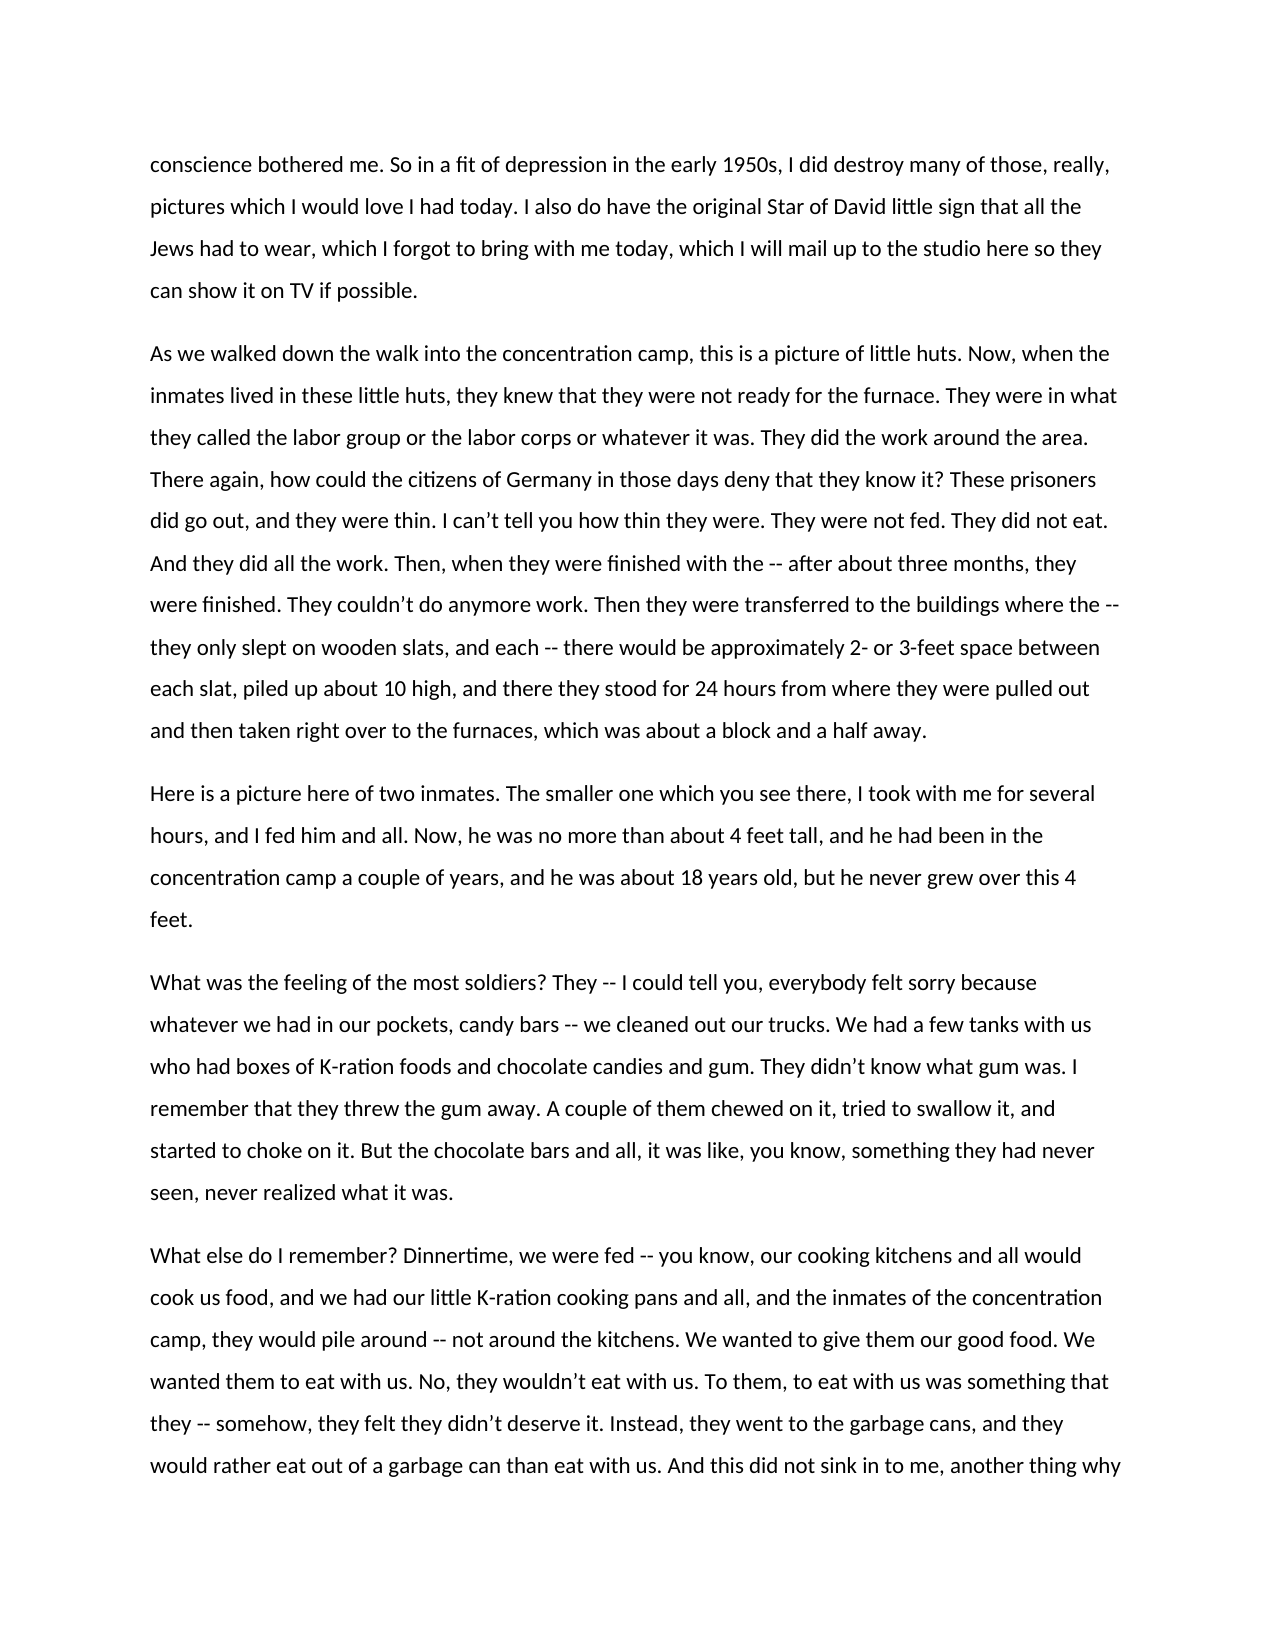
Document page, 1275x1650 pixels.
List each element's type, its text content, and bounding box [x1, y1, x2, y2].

text As we walked down the walk into the concentration camp, this is a picture of little huts. Now, when the inmates lived in these little huts, they knew that they were not ready for the furnace. They were in what they called the labor group or the labor corps or whatever it was. They did the work around the area. There again, how could the citizens of Germany in those days deny that they know it? These prisoners did go out, and they were thin. I can’t tell you how thin they were. They were not fed. They did not eat. And they did all the work. Then, when they were finished with the -- after about three months, they were finished. They couldn’t do anymore work. Then they were transferred to the buildings where the -- they only slept on wooden slats, and each -- there would be approximately 2- or 3-feet space between each slat, piled up about 10 high, and there they stood for 24 hours from where they were pulled out and then taken right over to the furnaces, which was about a block and a half away. [150, 339, 1125, 744]
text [150, 150, 1125, 304]
text What was the feeling of the most soldiers? They -- I could tell you, everybody felt sorry because whatever we had in our pockets, candy bars -- we cleaned out our trucks. We had a few tanks with us who had boxes of K-ration foods and chocolate candies and gum. They didn’t know what gum was. I remember that they threw the gum away. A couple of them chewed on it, tried to swallow it, and started to choke on it. But the chocolate bars and all, it was like, you know, something they had never seen, never realized what it was. [150, 968, 1125, 1206]
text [150, 1241, 1125, 1479]
text Here is a picture here of two inmates. The smaller one which you see there, I took with me for several hours, and I fed him and all. Now, he was no more than about 4 feet tall, and he had been in the concentration camp a couple of years, and he was about 18 years old, but he never grew over this 4 feet. [150, 779, 1125, 933]
